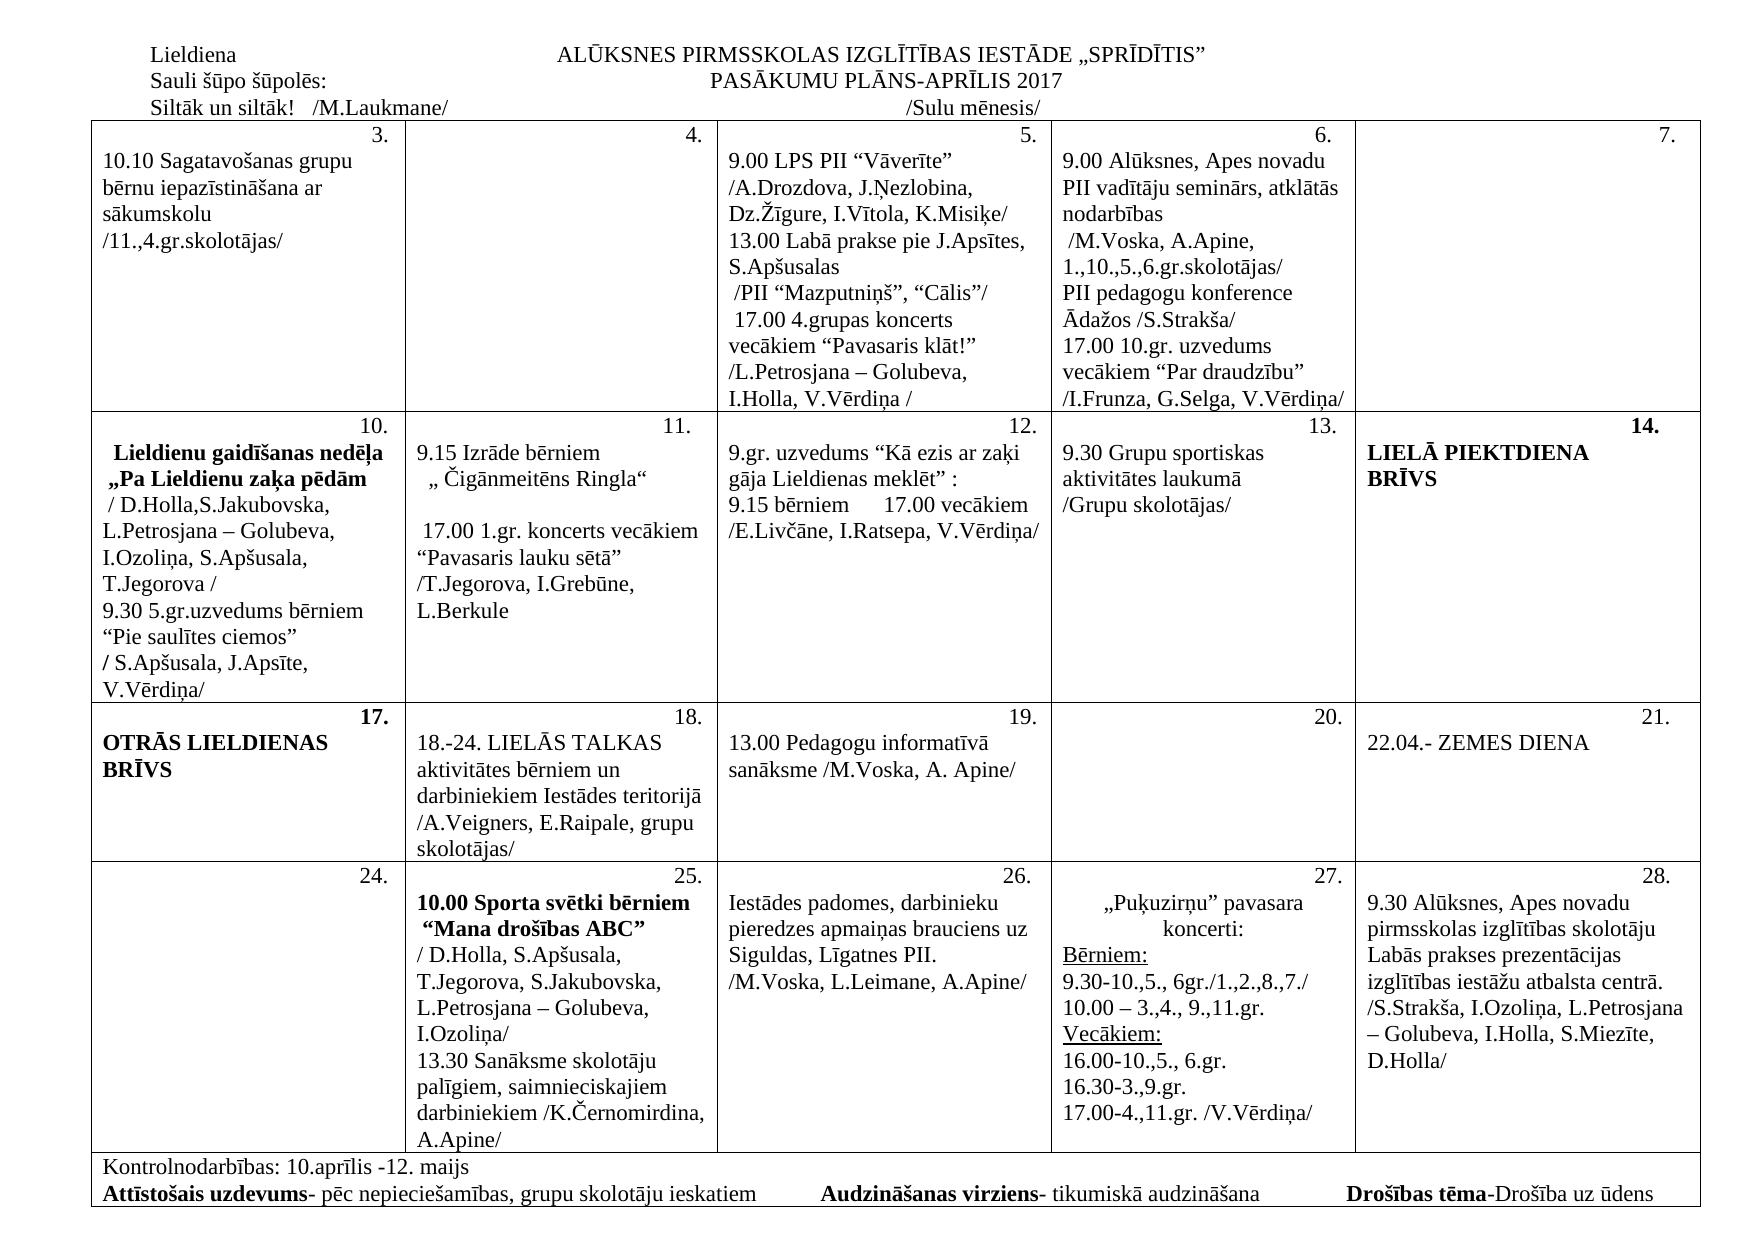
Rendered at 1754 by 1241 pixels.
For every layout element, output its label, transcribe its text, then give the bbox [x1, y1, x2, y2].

text Sauli šūpo šūpolēs: PASĀKUMU PLĀNS-APRĪLIS 2017 [150, 67, 1604, 94]
table_cell 26. Iestādes padomes, darbinieku pieredzes apmaiņas brauciens uz Siguldas, Līgatnes PII. /M.Voska, L.Leimane, A.Apine/ [718, 862, 1051, 1152]
table_cell 10. Lieldienu gaidīšanas nedēļa „Pa Lieldienu zaķa pēdām / D.Holla,S.Jakubovska, L.Petrosjana – Golubeva, I.Ozoliņa, S.Apšusala, T.Jegorova / 9.30 5.gr.uzvedums bērniem “Pie saulītes ciemos” / S.Apšusala, J.Apsīte, V.Vērdiņa/ [92, 412, 405, 702]
table_cell 11. 9.15 Izrāde bērniem „ Čigānmeitēns Ringla“ 17.00 1.gr. koncerts vecākiem “Pavasaris lauku sētā” /T.Jegorova, I.Grebūne, L.Berkule [406, 412, 717, 702]
table_header 5. 9.00 LPS PII “Vāverīte” /A.Drozdova, J.Ņezlobina, Dz.Žīgure, I.Vītola, K.Misiķe/ 13.00 Labā prakse pie J.Apsītes, S.Apšusalas /PII “Mazputniņš”, “Cālis”/ 17.00 4.grupas koncerts vecākiem “Pavasaris klāt!” /L.Petrosjana – Golubeva, I.Holla, V.Vērdiņa / [718, 121, 1051, 411]
table_cell 20. [1052, 703, 1355, 861]
table_cell 25. 10.00 Sporta svētki bērniem “Mana drošības ABC” / D.Holla, S.Apšusala, T.Jegorova, S.Jakubovska, L.Petrosjana – Golubeva, I.Ozoliņa/ 13.30 Sanāksme skolotāju palīgiem, saimnieciskajiem darbiniekiem /K.Černomirdina, A.Apine/ [406, 862, 717, 1152]
table_header 4. [406, 121, 717, 411]
table_cell 24. [92, 862, 405, 1152]
table_cell 12. 9.gr. uzvedums “Kā ezis ar zaķi gāja Lieldienas meklēt” : 9.15 bērniem 17.00 vecākiem /E.Livčāne, I.Ratsepa, V.Vērdiņa/ [718, 412, 1051, 702]
table_cell Kontrolnodarbības: 10.aprīlis -12. maijs Attīstošais uzdevums- pēc nepieciešamības, grupu skolotāju ieskatiem Audzināšanas virziens- tikumiskā audzināšana Drošības tēma-Drošība uz ūdens [92, 1153, 1700, 1206]
table_cell 17. OTRĀS LIELDIENAS BRĪVS [92, 703, 405, 861]
table_cell 14. LIELĀ PIEKTDIENA BRĪVS [1356, 412, 1700, 702]
text Siltāk un siltāk! /M.Laukmane/ /Sulu mēnesis/ [150, 94, 1604, 120]
table_header 7. [1356, 121, 1700, 411]
table_cell 13. 9.30 Grupu sportiskas aktivitātes laukumā /Grupu skolotājas/ [1052, 412, 1355, 702]
table_header 6. 9.00 Alūksnes, Apes novadu PII vadītāju seminārs, atklātās nodarbības /M.Voska, A.Apine, 1.,10.,5.,6.gr.skolotājas/ PII pedagogu konference Ādažos /S.Strakša/ 17.00 10.gr. uzvedums vecākiem “Par draudzību” /I.Frunza, G.Selga, V.Vērdiņa/ [1052, 121, 1355, 411]
table_cell 21. 22.04.- ZEMES DIENA [1356, 703, 1700, 861]
table_cell 27. „Puķuzirņu” pavasara koncerti: Bērniem: 9.30-10.,5., 6gr./1.,2.,8.,7./ 10.00 – 3.,4., 9.,11.gr. Vecākiem: 16.00-10.,5., 6.gr. 16.30-3.,9.gr. 17.00-4.,11.gr. /V.Vērdiņa/ [1052, 862, 1355, 1152]
table_cell 19. 13.00 Pedagogu informatīvā sanāksme /M.Voska, A. Apine/ [718, 703, 1051, 861]
table_cell 28. 9.30 Alūksnes, Apes novadu pirmsskolas izglītības skolotāju Labās prakses prezentācijas izglītības iestāžu atbalsta centrā. /S.Strakša, I.Ozoliņa, L.Petrosjana – Golubeva, I.Holla, S.Miezīte, D.Holla/ [1356, 862, 1700, 1152]
text Lieldiena ALŪKSNES PIRMSSKOLAS IZGLĪTĪBAS IESTĀDE „SPRĪDĪTIS” [150, 41, 1604, 67]
table_header 3. 10.10 Sagatavošanas grupu bērnu iepazīstināšana ar sākumskolu /11.,4.gr.skolotājas/ [92, 121, 405, 411]
table_cell 18. 18.-24. LIELĀS TALKAS aktivitātes bērniem un darbiniekiem Iestādes teritorijā /A.Veigners, E.Raipale, grupu skolotājas/ [406, 703, 717, 861]
